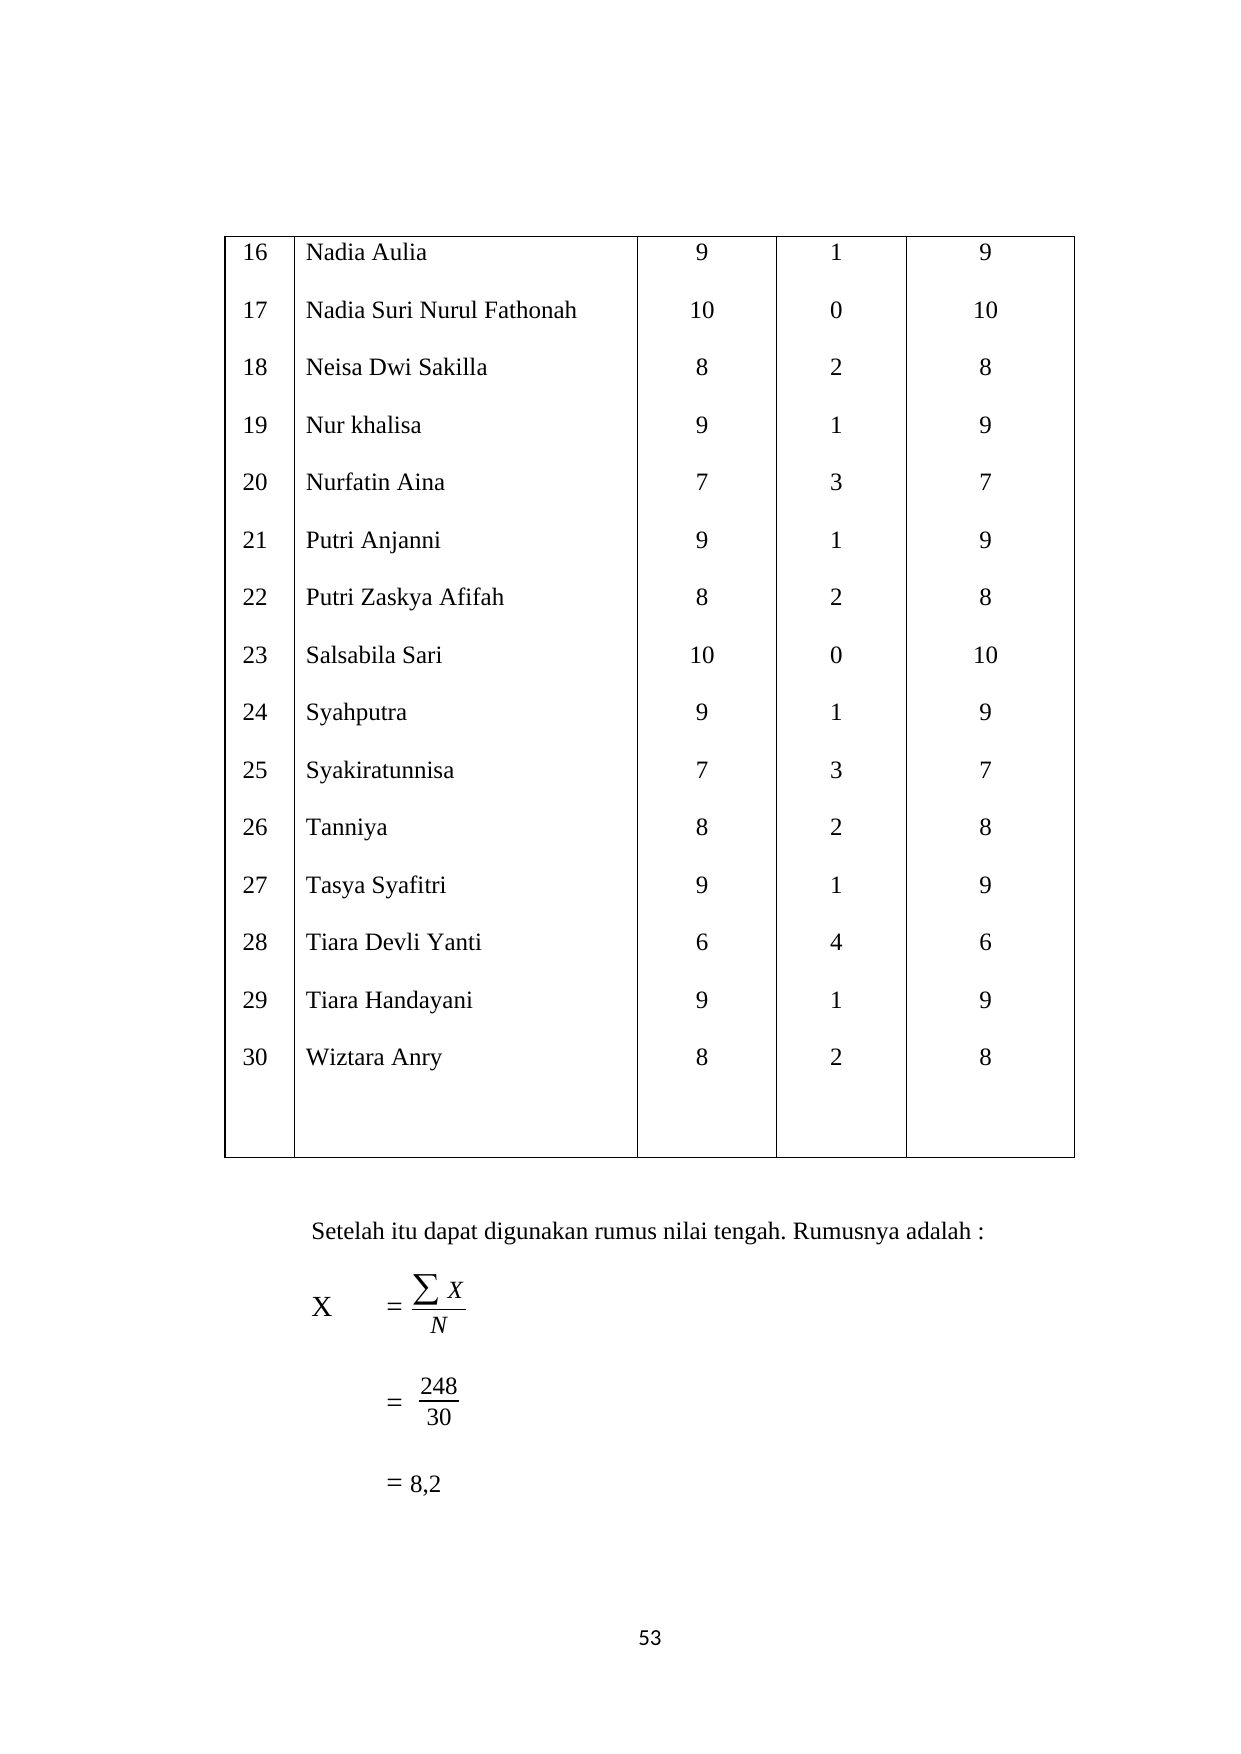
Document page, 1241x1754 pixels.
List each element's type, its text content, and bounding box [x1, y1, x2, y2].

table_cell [295, 237, 637, 1157]
text X = [311, 1273, 1063, 1339]
text = [311, 1372, 1063, 1431]
text = 8,2 [311, 1465, 1063, 1498]
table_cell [777, 237, 906, 1157]
text Setelah itu dapat digunakan rumus nilai tengah. Rumusnya adalah : [236, 1216, 1063, 1244]
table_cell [907, 237, 1074, 1157]
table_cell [638, 237, 776, 1157]
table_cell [226, 237, 294, 1157]
